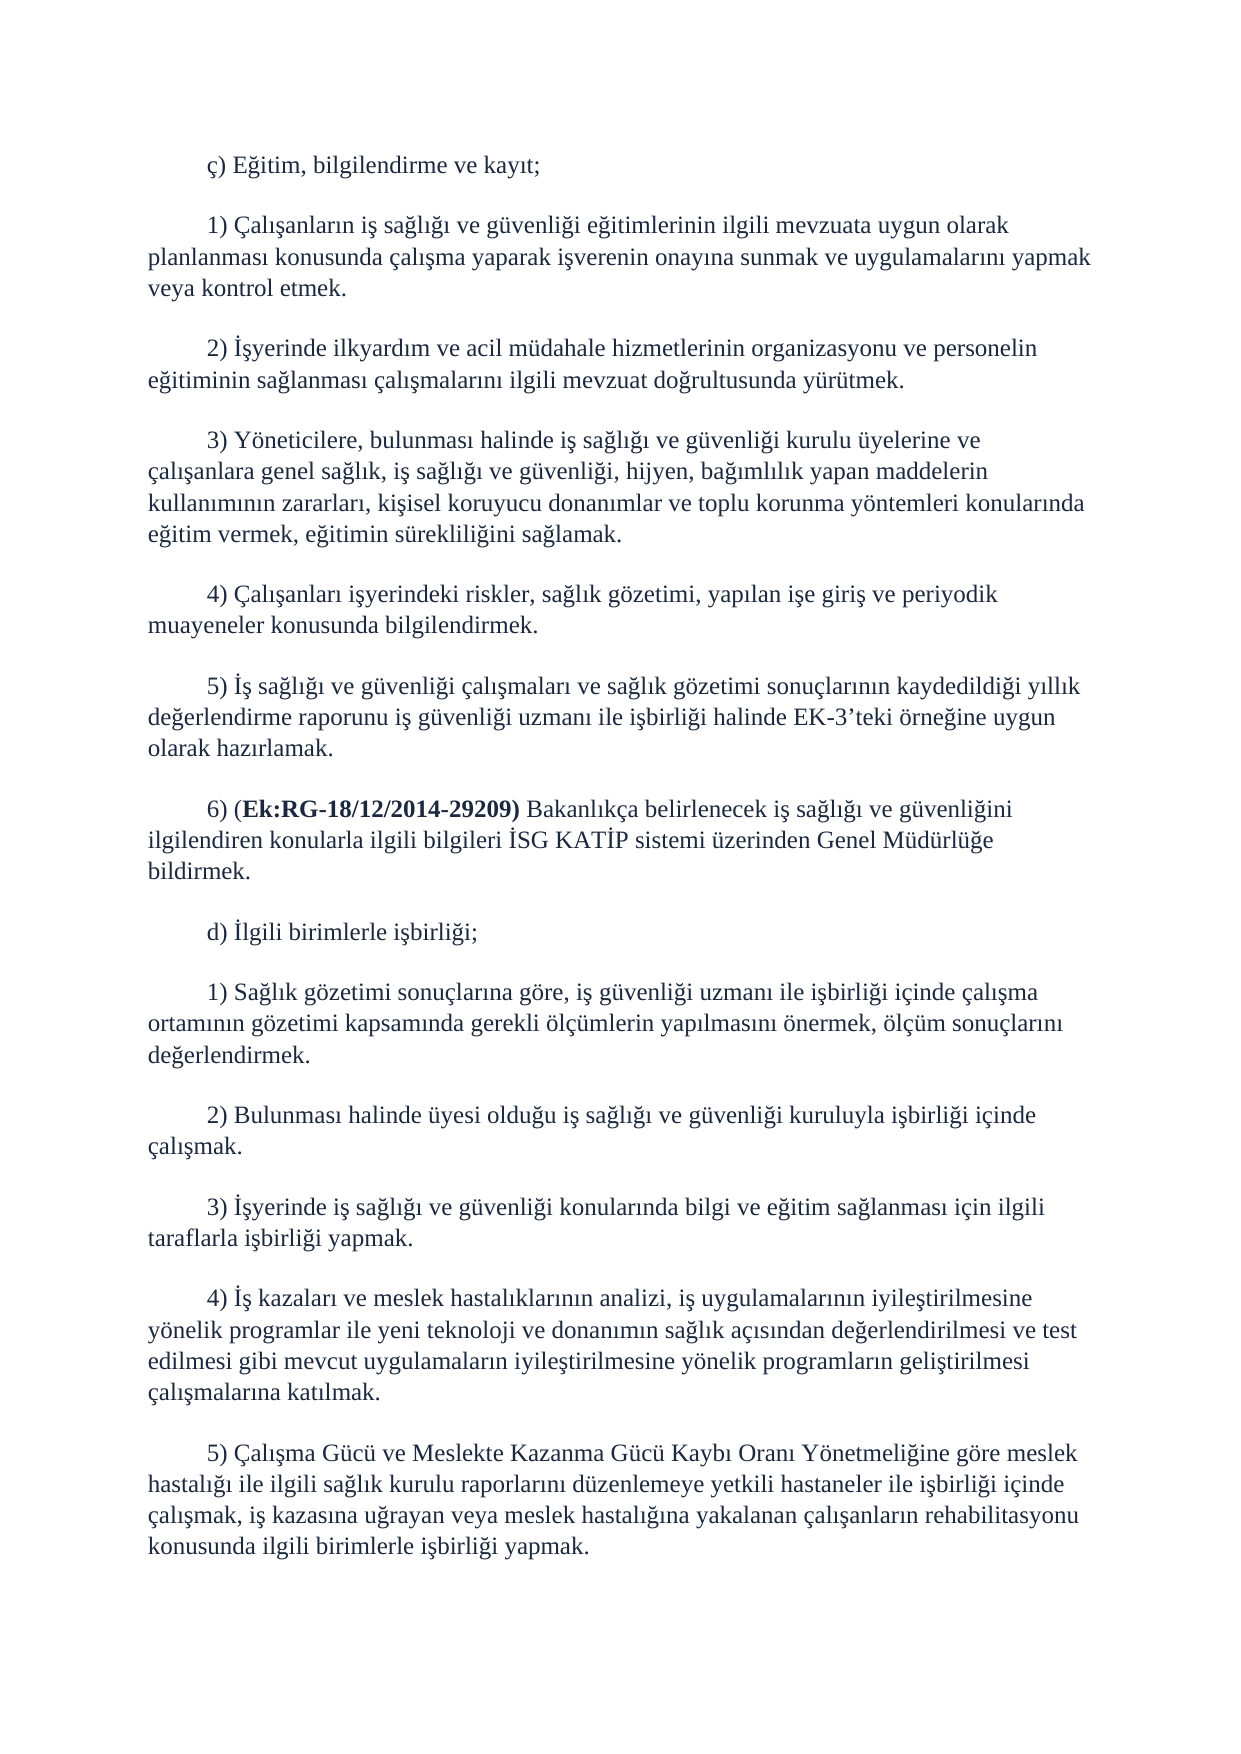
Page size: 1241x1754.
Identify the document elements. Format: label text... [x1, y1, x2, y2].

text 2) Bulunması halinde üyesi olduğu iş sağlığı ve güvenliği kuruluyla işbirliği içinde çalışmak. [148, 1098, 1093, 1160]
text 1) Sağlık gözetimi sonuçlarına göre, iş güvenliği uzmanı ile işbirliği içinde çalışma ortamının gözetimi kapsamında gerekli ölçümlerin yapılmasını önermek, ölçüm sonuçlarını değerlendirmek. [148, 975, 1093, 1068]
text 1) Çalışanların iş sağlığı ve güvenliği eğitimlerinin ilgili mevzuata uygun olarak planlanması konusunda çalışma yaparak işverenin onayına sunmak ve uygulamalarını yapmak veya kontrol etmek. [148, 208, 1093, 302]
text 4) İş kazaları ve meslek hastalıklarının analizi, iş uygulamalarının iyileştirilmesine yönelik programlar ile yeni teknoloji ve donanımın sağlık açısından değerlendirilmesi ve test edilmesi gibi mevcut uygulamaların iyileştirilmesine yönelik programların geliştirilmesi çalışmalarına katılmak. [148, 1281, 1093, 1406]
text 3) Yöneticilere, bulunması halinde iş sağlığı ve güvenliği kurulu üyelerine ve çalışanlara genel sağlık, iş sağlığı ve güvenliği, hijyen, bağımlılık yapan maddelerin kullanımının zararları, kişisel koruyucu donanımlar ve toplu korunma yöntemleri konularında eğitim vermek, eğitimin sürekliliğini sağlamak. [148, 423, 1093, 548]
text 6) (Ek:RG-18/12/2014-29209) Bakanlıkça belirlenecek iş sağlığı ve güvenliğini ilgilendiren konularla ilgili bilgileri İSG KATİP sistemi üzerinden Genel Müdürlüğe bildirmek. [148, 791, 1093, 885]
text ç) Eğitim, bilgilendirme ve kayıt; [148, 148, 1093, 179]
text 4) Çalışanları işyerindeki riskler, sağlık gözetimi, yapılan işe giriş ve periyodik muayeneler konusunda bilgilendirmek. [148, 577, 1093, 639]
text 2) İşyerinde ilkyardım ve acil müdahale hizmetlerinin organizasyonu ve personelin eğitiminin sağlanması çalışmalarını ilgili mevzuat doğrultusunda yürütmek. [148, 331, 1093, 393]
text 3) İşyerinde iş sağlığı ve güvenliği konularında bilgi ve eğitim sağlanması için ilgili taraflarla işbirliği yapmak. [148, 1189, 1093, 1252]
text 5) Çalışma Gücü ve Meslekte Kazanma Gücü Kaybı Oranı Yönetmeliğine göre meslek hastalığı ile ilgili sağlık kurulu raporlarını düzenlemeye yetkili hastaneler ile işbirliği içinde çalışmak, iş kazasına uğrayan veya meslek hastalığına yakalanan çalışanların rehabilitasyonu konusunda ilgili birimlerle işbirliği yapmak. [148, 1435, 1093, 1560]
text 5) İş sağlığı ve güvenliği çalışmaları ve sağlık gözetimi sonuçlarının kaydedildiği yıllık değerlendirme raporunu iş güvenliği uzmanı ile işbirliği halinde EK-3’teki örneğine uygun olarak hazırlamak. [148, 668, 1093, 762]
text d) İlgili birimlerle işbirliği; [148, 914, 1093, 946]
